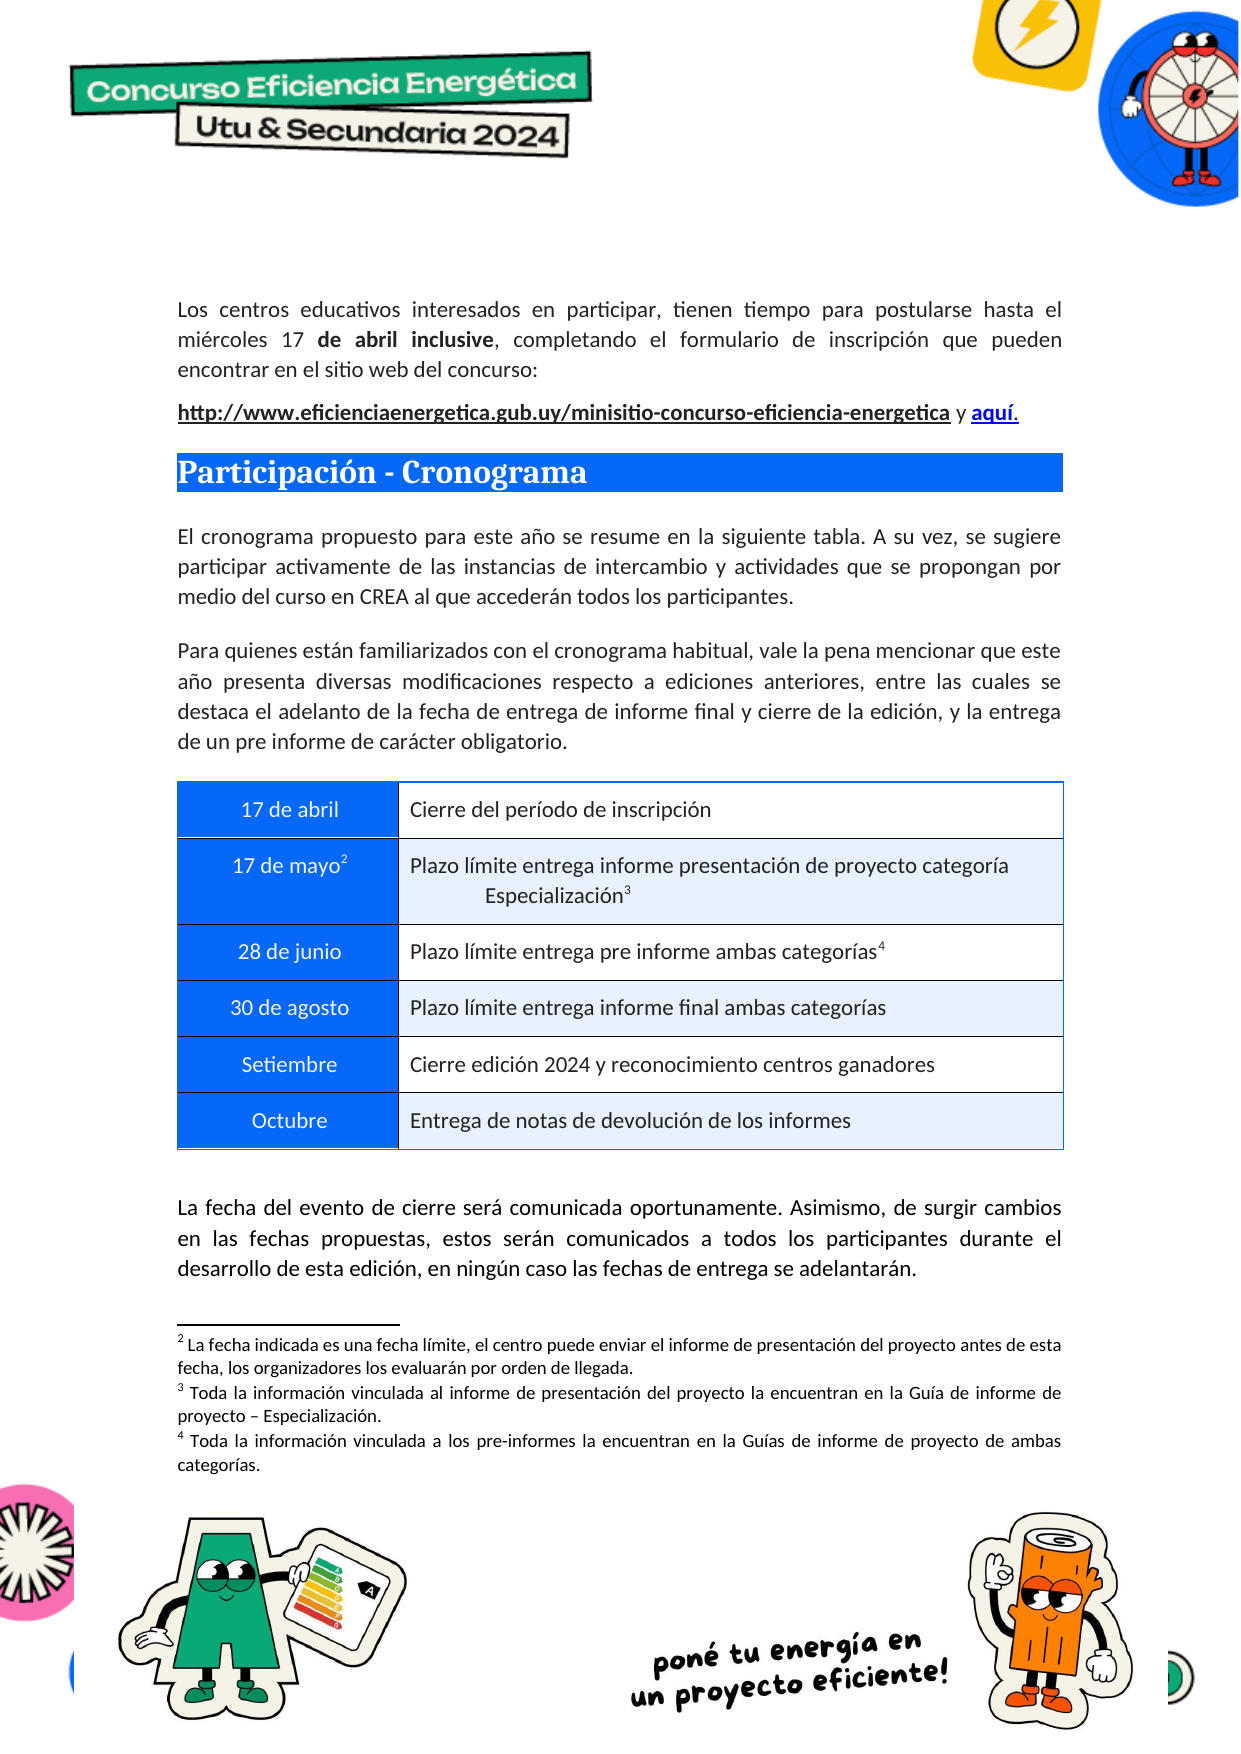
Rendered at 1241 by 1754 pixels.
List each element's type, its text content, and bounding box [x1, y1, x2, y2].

text Participación - Cronograma [177, 453, 1063, 492]
table_cell Cierre edición 2024 y reconocimiento centros ganadores [399, 1037, 1063, 1092]
text Los centros educativos interesados en participar, tienen tiempo para postularse hasta el miércoles 17 de abril inclusive, completando el formulario de inscripción que pueden encontrar en el sitio web del concurso: [177, 295, 1063, 384]
text http://www.eficienciaenergetica.gub.uy/minisitio-concurso-eficiencia-energetica y aquí. [177, 398, 1063, 426]
table_cell Setiembre [178, 1037, 398, 1092]
picture [0, 0, 1239, 1753]
table_cell Plazo límite entrega pre informe ambas categorías [399, 925, 1063, 980]
text El cronograma propuesto para este año se resume en la siguiente tabla. A su vez, se sugiere participar activamente de las instancias de intercambio y actividades que se propongan por medio del curso en CREA al que accederán todos los participantes. [177, 522, 1062, 610]
table_header 17 de abril [178, 783, 398, 837]
text La fecha del evento de cierre será comunicada oportunamente. Asimismo, de surgir cambios en las fechas propuestas, estos serán comunicados a todos los participantes durante el desarrollo de esta edición, en ningún caso las fechas de entrega se adelantarán. [177, 1193, 1063, 1282]
table_cell 30 de agosto [178, 981, 398, 1036]
table_header Cierre del período de inscripción [399, 783, 1063, 837]
table_cell Plazo límite entrega informe final ambas categorías [399, 981, 1063, 1036]
table_cell 28 de junio [178, 925, 398, 980]
table_cell 17 de mayo [178, 839, 398, 924]
table_cell Entrega de notas de devolución de los informes [399, 1093, 1063, 1148]
table_cell Plazo límite entrega informe presentación de proyecto categoría Especialización [399, 839, 1063, 924]
text Para quienes están familiarizados con el cronograma habitual, vale la pena mencionar que este año presenta diversas modificaciones respecto a ediciones anteriores, entre las cuales se destaca el adelanto de la fecha de entrega de informe final y cierre de la edición, y la entrega de un pre informe de carácter obligatorio. [177, 637, 1062, 755]
table_cell Octubre [178, 1093, 398, 1148]
